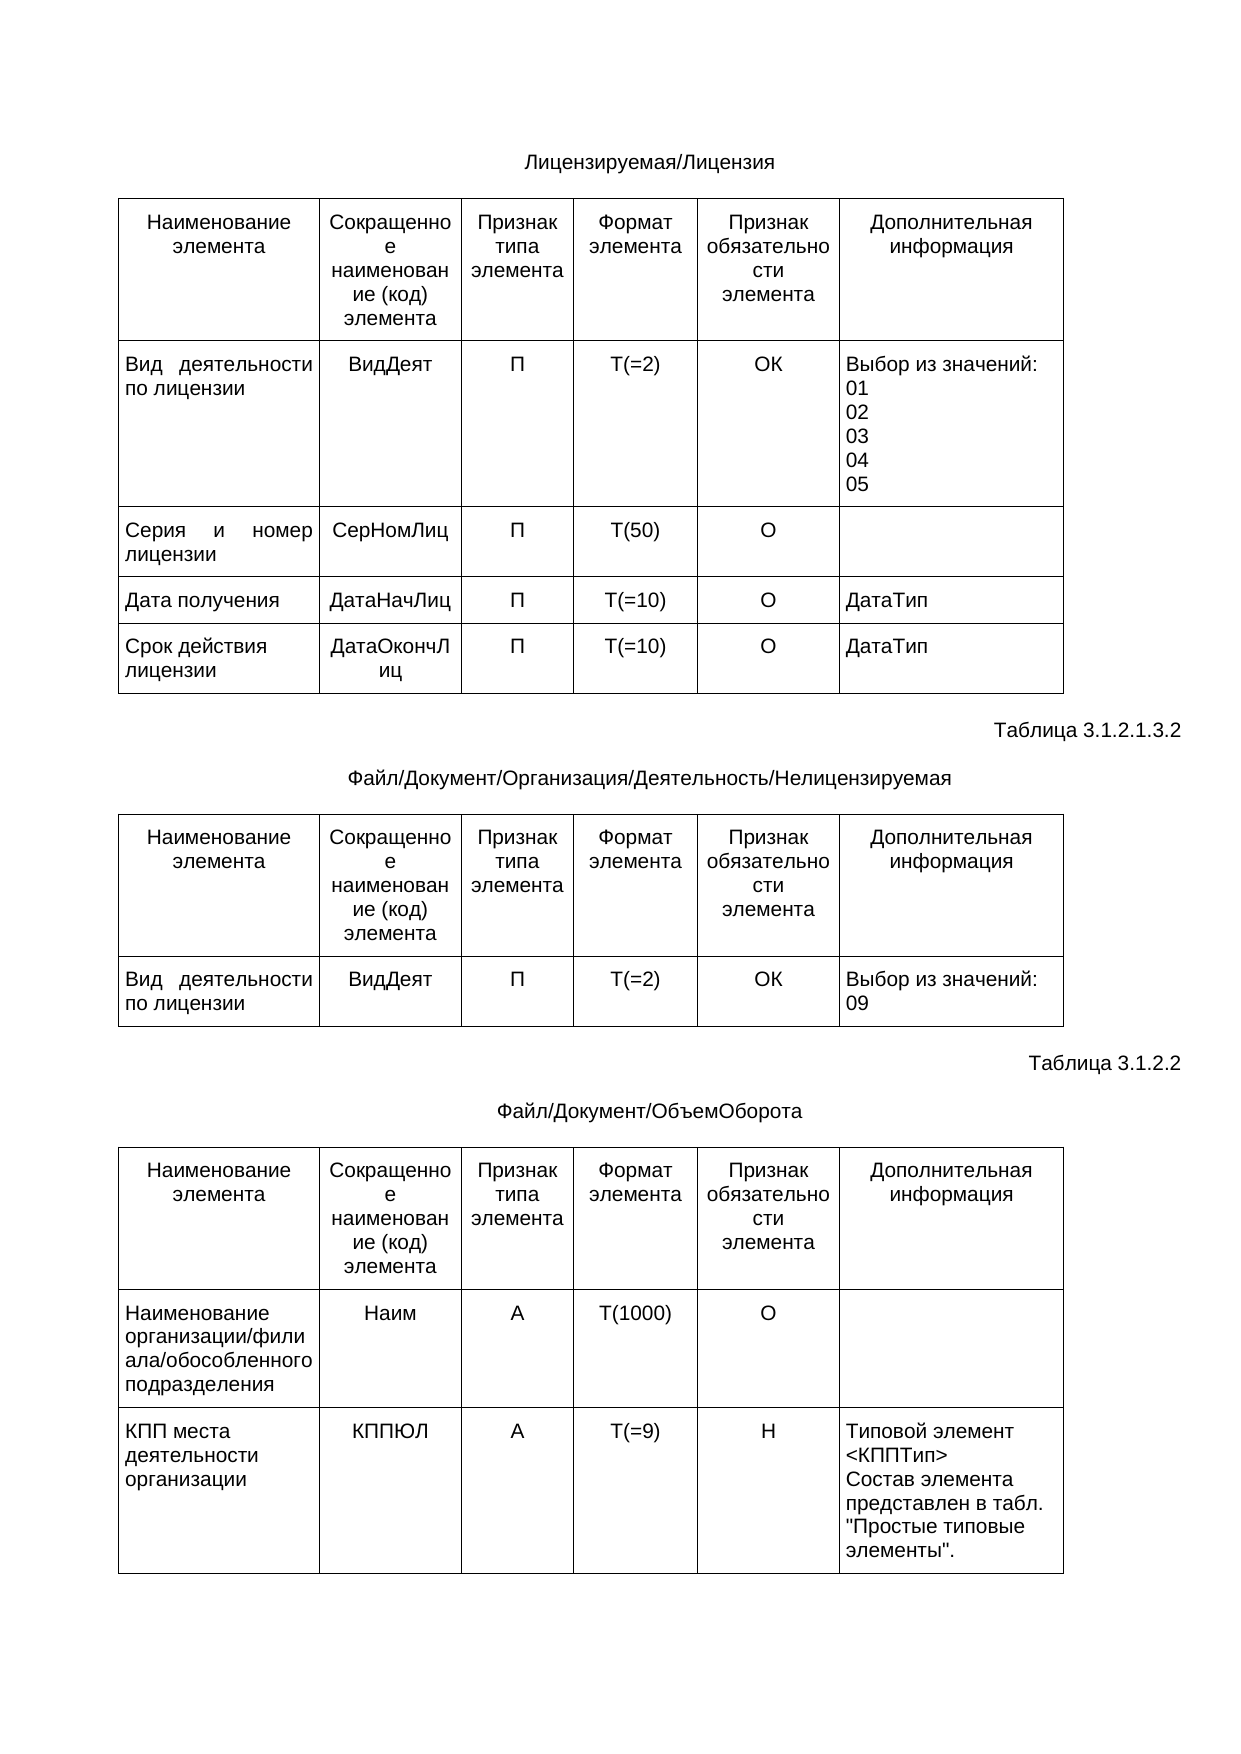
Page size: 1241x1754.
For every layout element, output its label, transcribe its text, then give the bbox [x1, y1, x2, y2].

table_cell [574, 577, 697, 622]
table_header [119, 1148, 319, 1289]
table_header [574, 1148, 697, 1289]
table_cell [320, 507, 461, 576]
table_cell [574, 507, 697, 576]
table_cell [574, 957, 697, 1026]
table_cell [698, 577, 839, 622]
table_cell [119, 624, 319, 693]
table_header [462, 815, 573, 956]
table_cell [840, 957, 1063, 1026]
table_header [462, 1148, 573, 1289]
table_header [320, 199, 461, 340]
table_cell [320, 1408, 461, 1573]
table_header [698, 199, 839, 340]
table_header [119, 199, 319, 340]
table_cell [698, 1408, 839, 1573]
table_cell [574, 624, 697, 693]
text Таблица 3.1.2.2 [118, 1051, 1181, 1075]
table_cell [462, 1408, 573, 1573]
text Файл/Документ/Организация/Деятельность/Нелицензируемая [118, 766, 1181, 789]
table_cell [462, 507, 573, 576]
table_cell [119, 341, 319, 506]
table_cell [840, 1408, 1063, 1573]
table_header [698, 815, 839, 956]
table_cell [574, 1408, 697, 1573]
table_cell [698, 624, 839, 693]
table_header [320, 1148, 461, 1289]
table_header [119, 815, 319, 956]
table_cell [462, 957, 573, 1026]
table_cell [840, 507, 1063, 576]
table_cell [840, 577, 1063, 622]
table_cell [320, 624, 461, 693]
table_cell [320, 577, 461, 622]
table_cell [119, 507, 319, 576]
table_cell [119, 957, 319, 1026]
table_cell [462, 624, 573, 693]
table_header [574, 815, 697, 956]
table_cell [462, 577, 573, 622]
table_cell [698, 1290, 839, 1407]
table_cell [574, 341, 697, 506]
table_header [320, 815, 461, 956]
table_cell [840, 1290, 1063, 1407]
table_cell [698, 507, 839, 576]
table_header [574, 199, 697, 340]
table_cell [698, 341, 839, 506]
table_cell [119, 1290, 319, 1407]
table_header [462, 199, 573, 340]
text Файл/Документ/ОбъемОборота [118, 1099, 1181, 1123]
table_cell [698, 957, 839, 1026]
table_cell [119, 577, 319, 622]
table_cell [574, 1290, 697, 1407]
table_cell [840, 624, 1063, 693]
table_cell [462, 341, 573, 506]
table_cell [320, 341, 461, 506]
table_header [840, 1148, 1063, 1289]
text Таблица 3.1.2.1.3.2 [118, 718, 1181, 742]
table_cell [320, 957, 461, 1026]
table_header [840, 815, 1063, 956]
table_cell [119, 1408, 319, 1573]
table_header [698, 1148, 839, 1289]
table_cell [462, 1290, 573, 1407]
text Лицензируемая/Лицензия [118, 150, 1181, 174]
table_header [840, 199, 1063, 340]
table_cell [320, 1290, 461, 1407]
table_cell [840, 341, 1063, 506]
